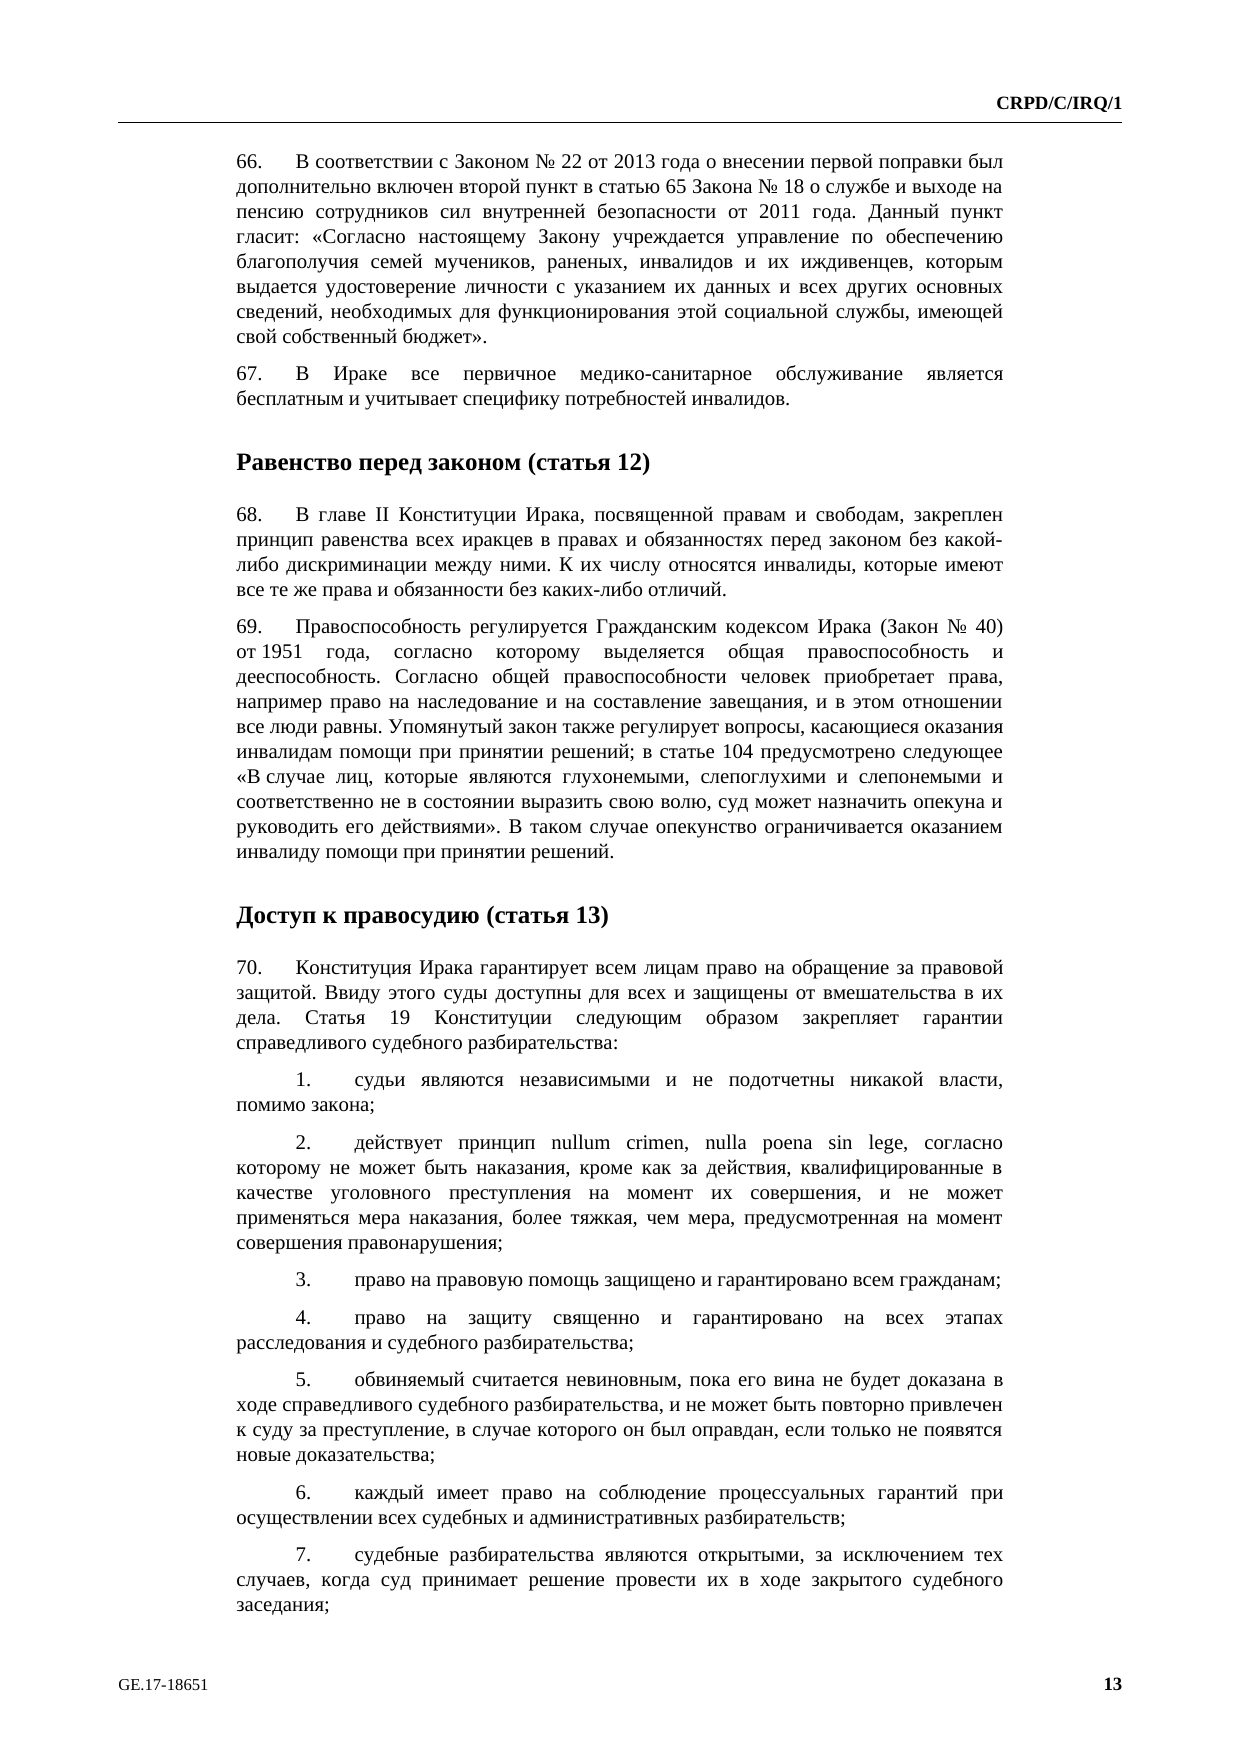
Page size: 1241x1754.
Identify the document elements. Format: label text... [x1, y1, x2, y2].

text 5. обвиняемый считается невиновным, пока его вина не будет доказана в ходе справедливого судебного разбирательства, и не может быть повторно привлечен к суду за преступление, в случае которого он был оправдан, если только не появятся новые доказательства; [236, 1366, 1004, 1466]
text 6. каждый имеет право на соблюдение процессуальных гарантий при осуществлении всех судебных и административных разбирательств; [236, 1479, 1004, 1529]
text 7. судебные разбирательства являются открытыми, за исключением тех случаев, когда суд принимает решение провести их в ходе закрытого судебного заседания; [236, 1541, 1004, 1616]
text 68. В главе II Конституции Ирака, посвященной правам и свободам, закреплен принцип равенства всех иракцев в правах и обязанностях перед законом без какой-либо дискриминации между ними. К их числу относятся инвалиды, которые имеют все те же права и обязанности без каких-либо отличий. [236, 501, 1004, 601]
text 69. Правоспособность регулируется Гражданским кодексом Ирака (Закон № 40) от 1951 года, согласно которому выделяется общая правоспособность и дееспособность. Согласно общей правоспособности человек приобретает права, например право на наследование и на составление завещания, и в этом отношении все люди равны. Упомянутый закон также регулирует вопросы, касающиеся оказания инвалидам помощи при принятии решений; в статье 104 предусмотрено следующее «В случае лиц, которые являются глухонемыми, слепоглухими и слепонемыми и соответственно не в состоянии выразить свою волю, суд может назначить опекуна и руководить его действиями». В таком случае опекунство ограничивается оказанием инвалиду помощи при принятии решений. [236, 613, 1004, 863]
text 2. действует принцип nullum crimen, nulla poena sin lege, согласно которому не может быть наказания, кроме как за действия, квалифицированные в качестве уголовного преступления на момент их совершения, и не может применяться мера наказания, более тяжкая, чем мера, предусмотренная на момент совершения правонарушения; [236, 1129, 1004, 1254]
text 70. Конституция Ирака гарантирует всем лицам право на обращение за правовой защитой. Ввиду этого суды доступны для всех и защищены от вмешательства в их дела. Статья 19 Конституции следующим образом закрепляет гарантии справедливого судебного разбирательства: [236, 954, 1004, 1054]
text Доступ к правосудию (статья 13) [118, 901, 1004, 929]
text 1. судьи являются независимыми и не подотчетны никакой власти, помимо закона; [236, 1066, 1004, 1116]
text 66. В соответствии с Законом № 22 от 2013 года о внесении первой поправки был дополнительно включен второй пункт в статью 65 Закона № 18 о службе и выходе на пенсию сотрудников сил внутренней безопасности от 2011 года. Данный пункт гласит: «Согласно настоящему Закону учреждается управление по обеспечению благополучия семей мучеников, раненых, инвалидов и их иждивенцев, которым выдается удостоверение личности с указанием их данных и всех других основных сведений, необходимых для функционирования этой социальной службы, имеющей свой собственный бюджет». [236, 148, 1004, 348]
text 67. В Ираке все первичное медико-санитарное обслуживание является бесплатным и учитывает специфику потребностей инвалидов. [236, 360, 1004, 410]
text Равенство перед законом (статья 12) [118, 448, 1004, 476]
text 3. право на правовую помощь защищено и гарантировано всем гражданам; [236, 1266, 1004, 1291]
text 4. право на защиту священно и гарантировано на всех этапах расследования и судебного разбирательства; [236, 1304, 1004, 1354]
